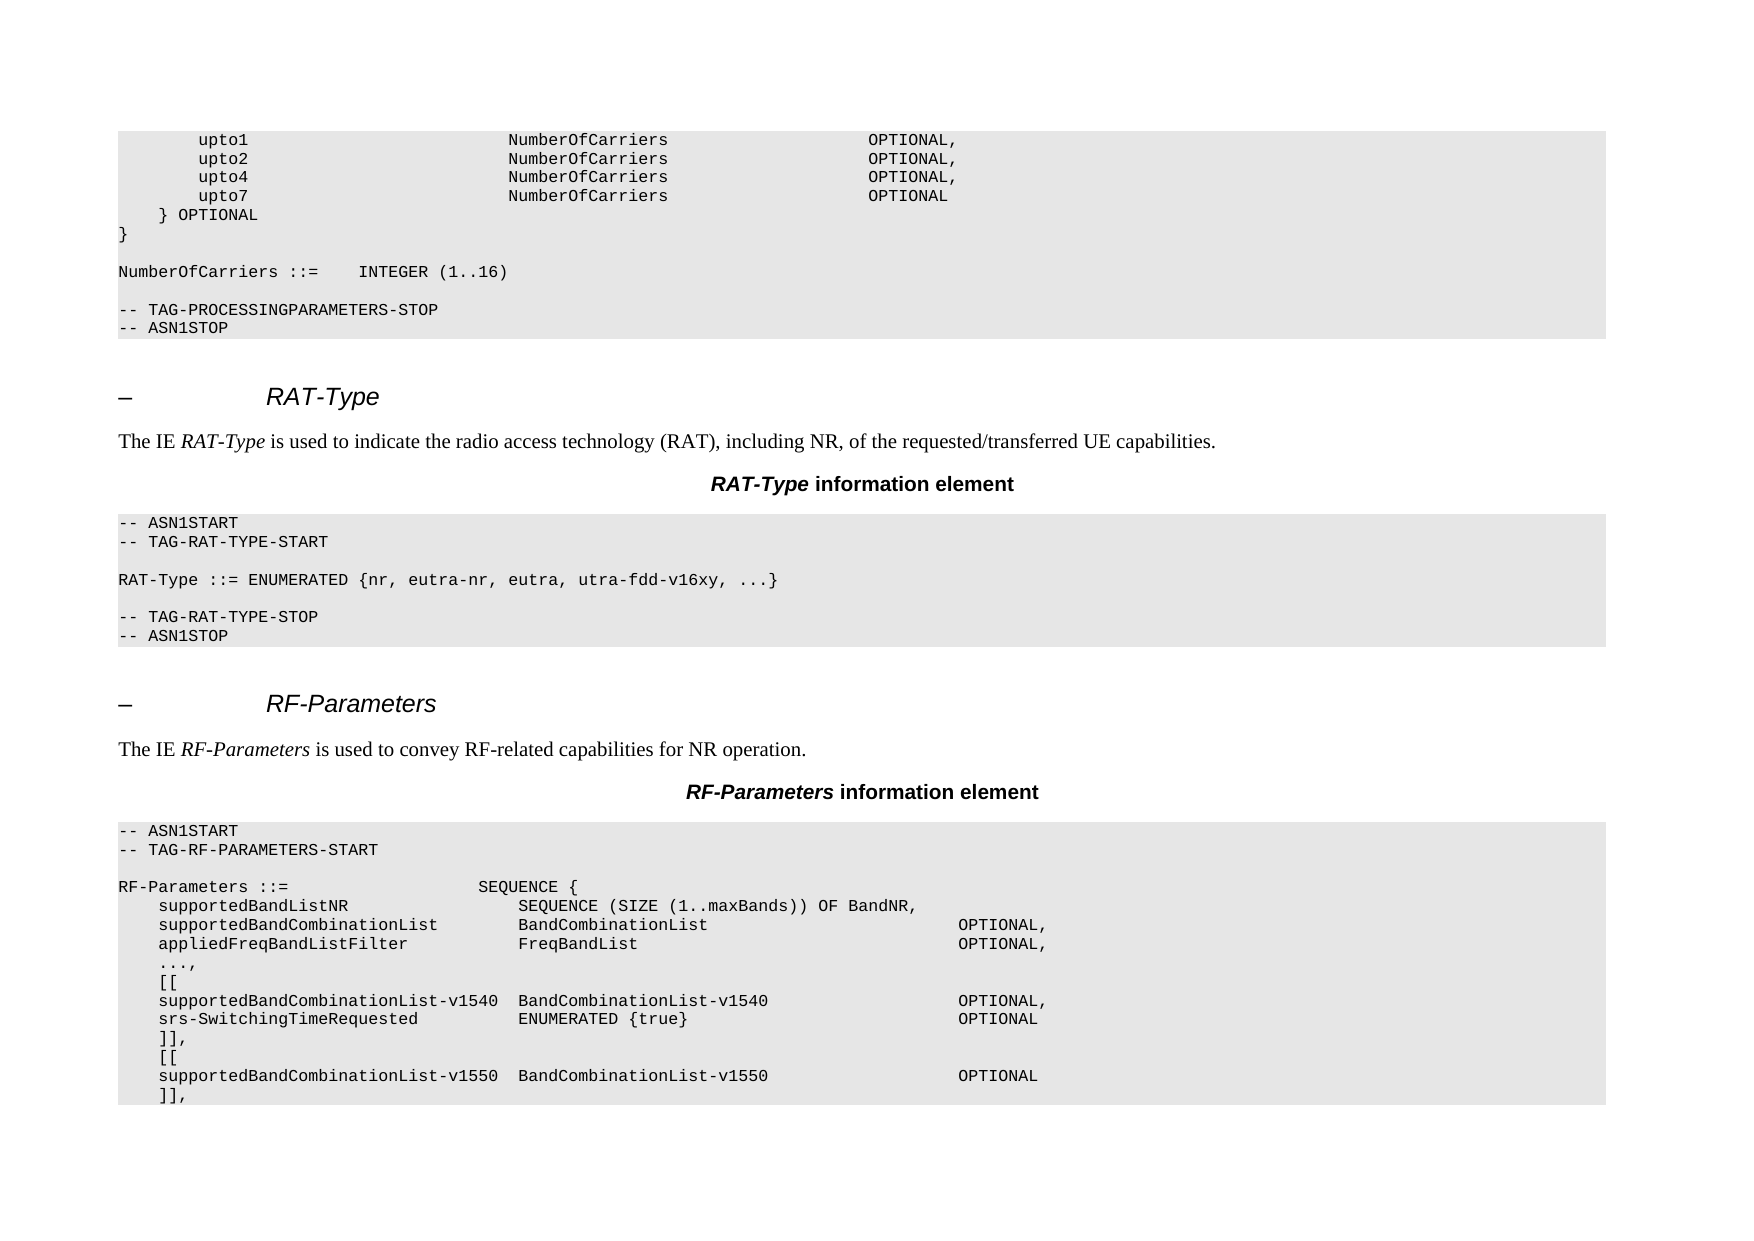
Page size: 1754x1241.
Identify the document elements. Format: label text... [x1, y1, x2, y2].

text [[ [118, 973, 1606, 992]
text RAT-Type information element [118, 472, 1606, 496]
subtitle – RF-Parameters [118, 689, 1606, 718]
text ..., [118, 954, 1606, 973]
text supportedBandCombinationList-v1550 BandCombinationList-v1550 OPTIONAL [118, 1067, 1606, 1086]
text -- TAG-PROCESSINGPARAMETERS-STOP [118, 301, 1606, 320]
text -- TAG-RF-PARAMETERS-START [118, 841, 1606, 860]
text srs-SwitchingTimeRequested ENUMERATED {true} OPTIONAL [118, 1011, 1606, 1030]
text appliedFreqBandListFilter FreqBandList OPTIONAL, [118, 936, 1606, 954]
text } [118, 226, 1606, 244]
text [[ [118, 1049, 1606, 1067]
text supportedBandCombinationList-v1540 BandCombinationList-v1540 OPTIONAL, [118, 992, 1606, 1011]
text upto1 NumberOfCarriers OPTIONAL, [118, 131, 1606, 150]
text upto4 NumberOfCarriers OPTIONAL, [118, 169, 1606, 188]
text supportedBandListNR SEQUENCE (SIZE (1..maxBands)) OF BandNR, [118, 898, 1606, 917]
text NumberOfCarriers ::= INTEGER (1..16) [118, 263, 1606, 282]
text -- ASN1STOP [118, 320, 1606, 339]
text upto7 NumberOfCarriers OPTIONAL [118, 188, 1606, 207]
text RF-Parameters information element [118, 780, 1606, 804]
text RF-Parameters ::= SEQUENCE { [118, 879, 1606, 898]
text } OPTIONAL [118, 207, 1606, 226]
text -- TAG-RAT-TYPE-START [118, 533, 1606, 552]
text The IE RAT-Type is used to indicate the radio access technology (RAT), including NR, of the requested/transferred UE capabilities. [118, 429, 1606, 453]
text ]], [118, 1086, 1606, 1105]
text ]], [118, 1030, 1606, 1049]
text -- ASN1START [118, 822, 1606, 841]
text The IE RF-Parameters is used to convey RF-related capabilities for NR operation. [118, 737, 1606, 761]
text -- TAG-RAT-TYPE-STOP [118, 609, 1606, 628]
text upto2 NumberOfCarriers OPTIONAL, [118, 150, 1606, 169]
subtitle – RAT-Type [118, 382, 1606, 410]
text -- ASN1START [118, 514, 1606, 533]
text supportedBandCombinationList BandCombinationList OPTIONAL, [118, 917, 1606, 936]
text RAT-Type ::= ENUMERATED {nr, eutra-nr, eutra, utra-fdd-v16xy, ...} [118, 571, 1606, 590]
text -- ASN1STOP [118, 628, 1606, 647]
